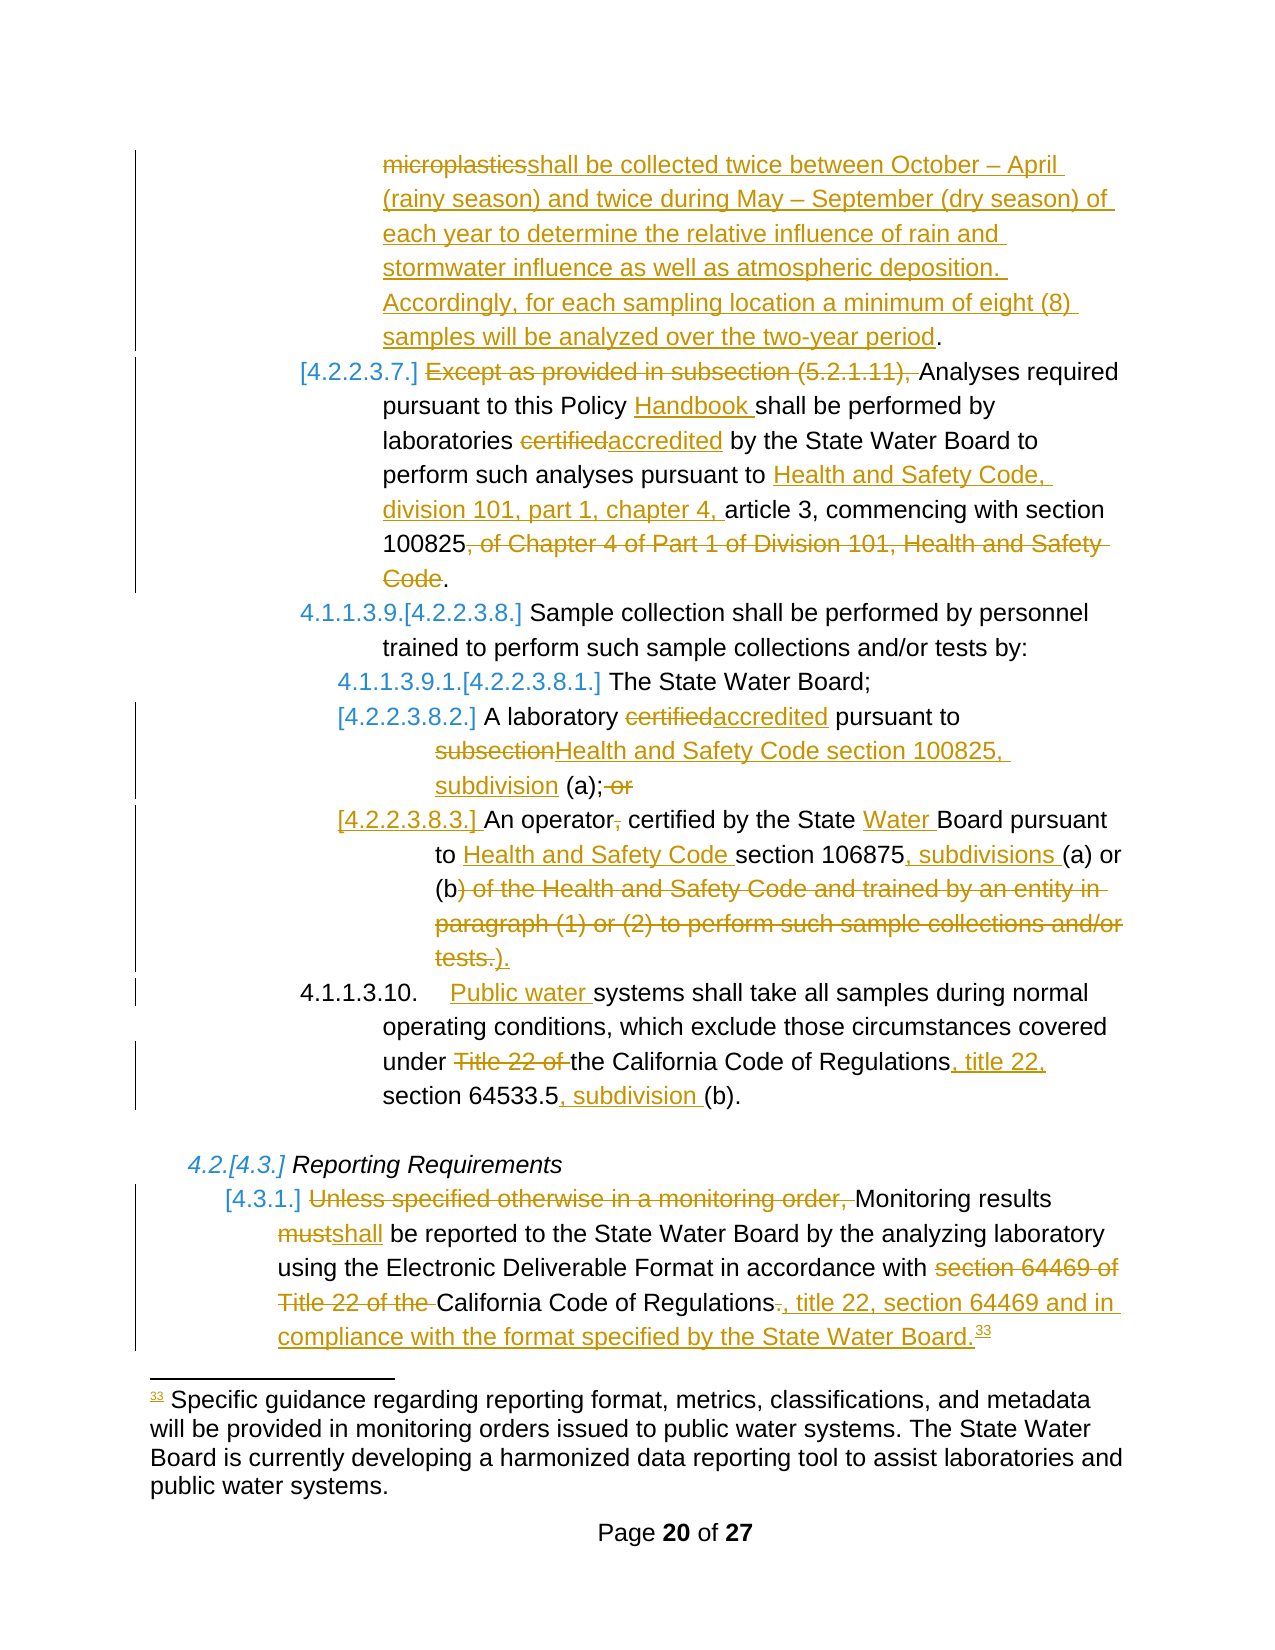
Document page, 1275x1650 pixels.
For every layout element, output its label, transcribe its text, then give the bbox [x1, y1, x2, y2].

list The State Water Board; [337, 667, 1125, 696]
list Sample collection shall be performed by personnel trained to perform such sample collections and/or tests by: [300, 598, 1125, 661]
list A laboratory pursuant to (a); [337, 702, 1125, 799]
list Analyses required pursuant to this Policy shall be performed by laboratories by the State Water Board to perform such analyses pursuant to article 3, commencing with section 100825. [300, 357, 1125, 592]
list Monitoring results be reported to the State Water Board by the analyzing laboratory using the Electronic Deliverable Format in accordance with California Code of Regulations [225, 1184, 1125, 1351]
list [300, 150, 1125, 351]
list Reporting Requirements [187, 1150, 1125, 1179]
list systems shall take all samples during normal operating conditions, which exclude those circumstances covered under the California Code of Regulations section 64533.5(b). [300, 977, 1125, 1144]
list An operator certified by the State Board pursuant to section 106875(a) or (b [337, 805, 1125, 972]
